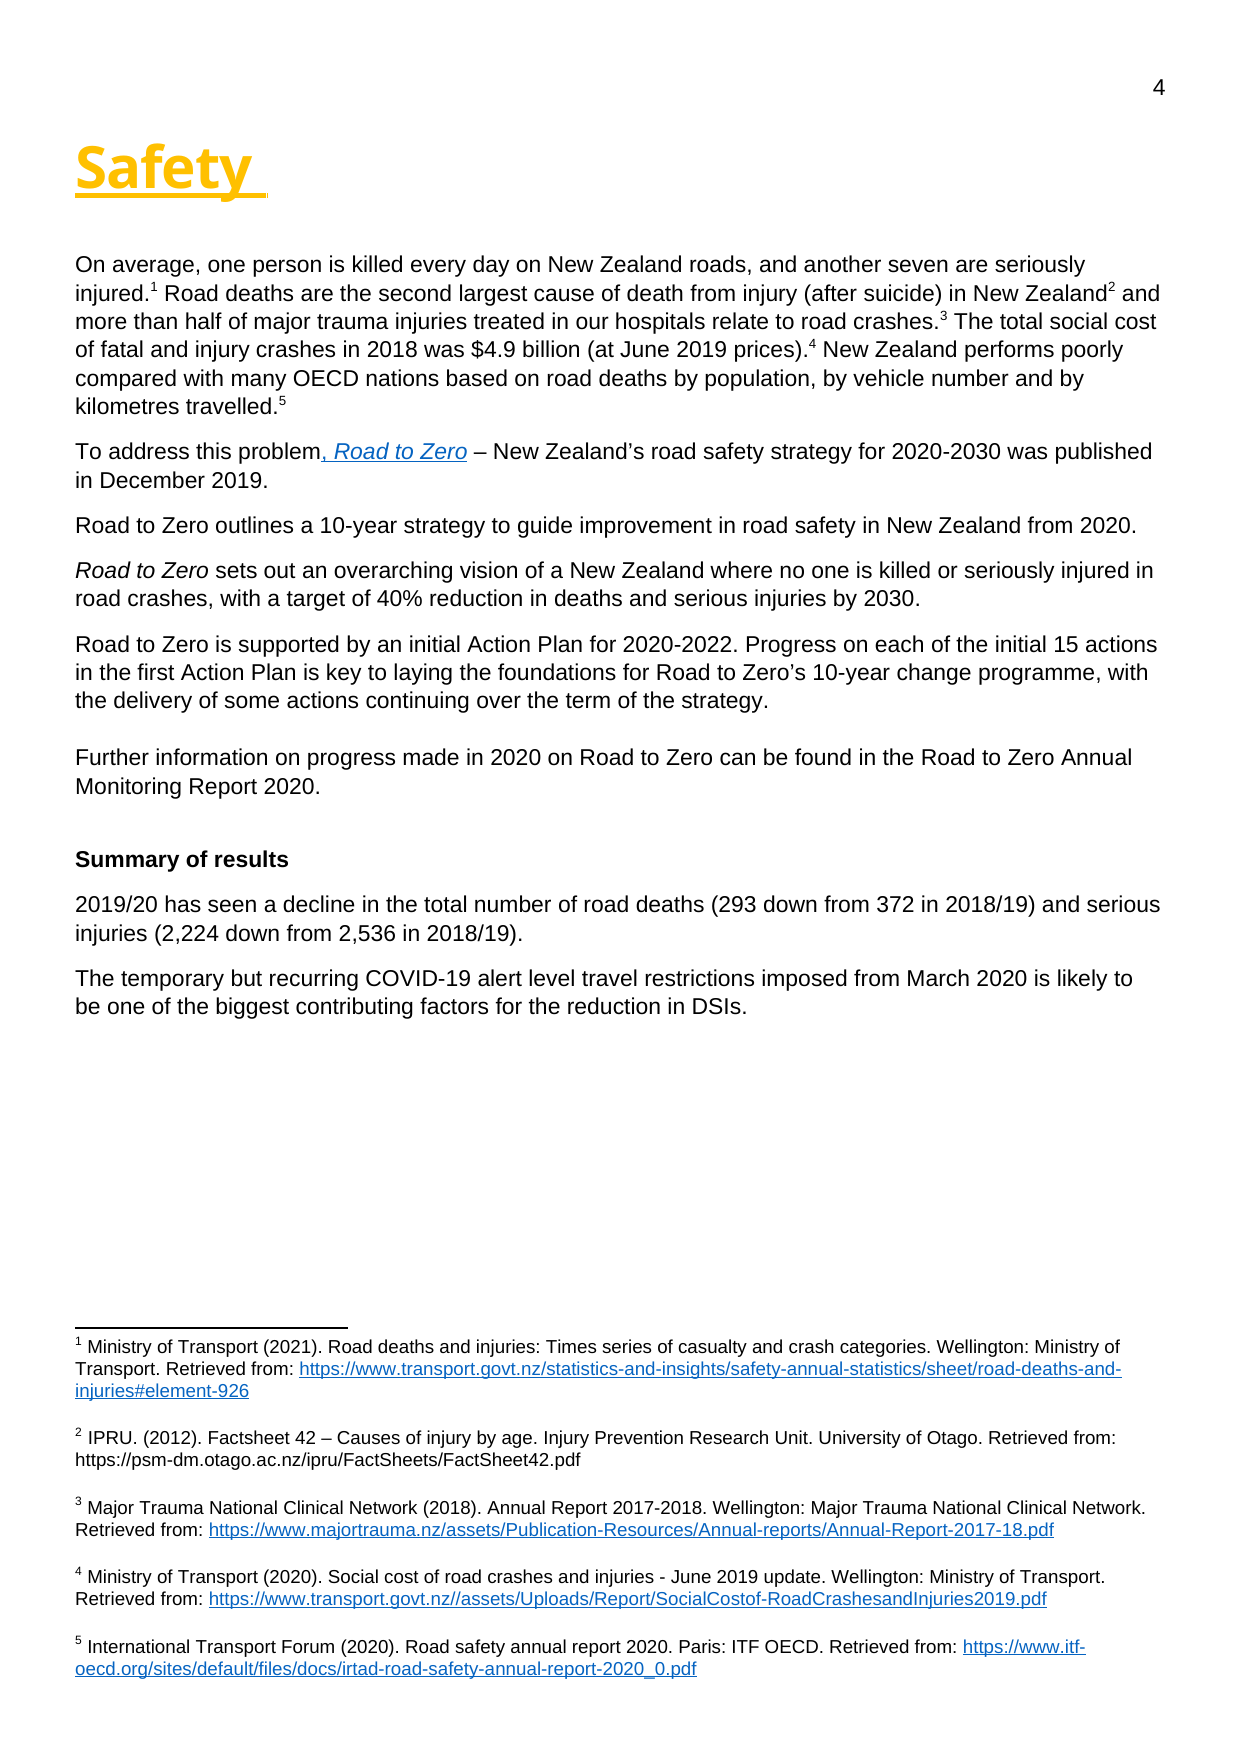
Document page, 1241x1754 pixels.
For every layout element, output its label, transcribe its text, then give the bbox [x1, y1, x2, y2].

text To address this problem, Road to Zero – New Zealand’s road safety strategy for 2020-2030 was published in December 2019. [75, 438, 1165, 493]
title Safety [75, 126, 1165, 206]
text On average, one person is killed every day on New Zealand roads, and another seven are seriously injured. Road deaths are the second largest cause of death from injury (after suicide) in New Zealand and more than half of major trauma injuries treated in our hospitals relate to road crashes. The total social cost of fatal and injury crashes in 2018 was $4.9 billion (at June 2019 prices). New Zealand performs poorly compared with many OECD nations based on road deaths by population, by vehicle number and by kilometres travelled. [75, 251, 1165, 419]
text Road to Zero outlines a 10-year strategy to guide improvement in road safety in New Zealand from 2020. [75, 512, 1165, 538]
text Road to Zero sets out an overarching vision of a New Zealand where no one is killed or seriously injured in road crashes, with a target of 40% reduction in deaths and serious injuries by 2030. [75, 557, 1165, 612]
text Further information on progress made in 2020 on Road to Zero can be found in the Road to Zero Annual Monitoring Report 2020. [75, 744, 1165, 799]
text The temporary but recurring COVID-19 alert level travel restrictions imposed from March 2020 is likely to be one of the biggest contributing factors for the reduction in DSIs. [75, 965, 1165, 1020]
text Road to Zero is supported by an initial Action Plan for 2020-2022. Progress on each of the initial 15 actions in the first Action Plan is key to laying the foundations for Road to Zero’s 10-year change programme, with the delivery of some actions continuing over the term of the strategy. [75, 631, 1165, 714]
text 2019/20 has seen a decline in the total number of road deaths (293 down from 372 in 2018/19) and serious injuries (2,224 down from 2,536 in 2018/19). [75, 891, 1165, 946]
text Summary of results [75, 846, 1165, 873]
